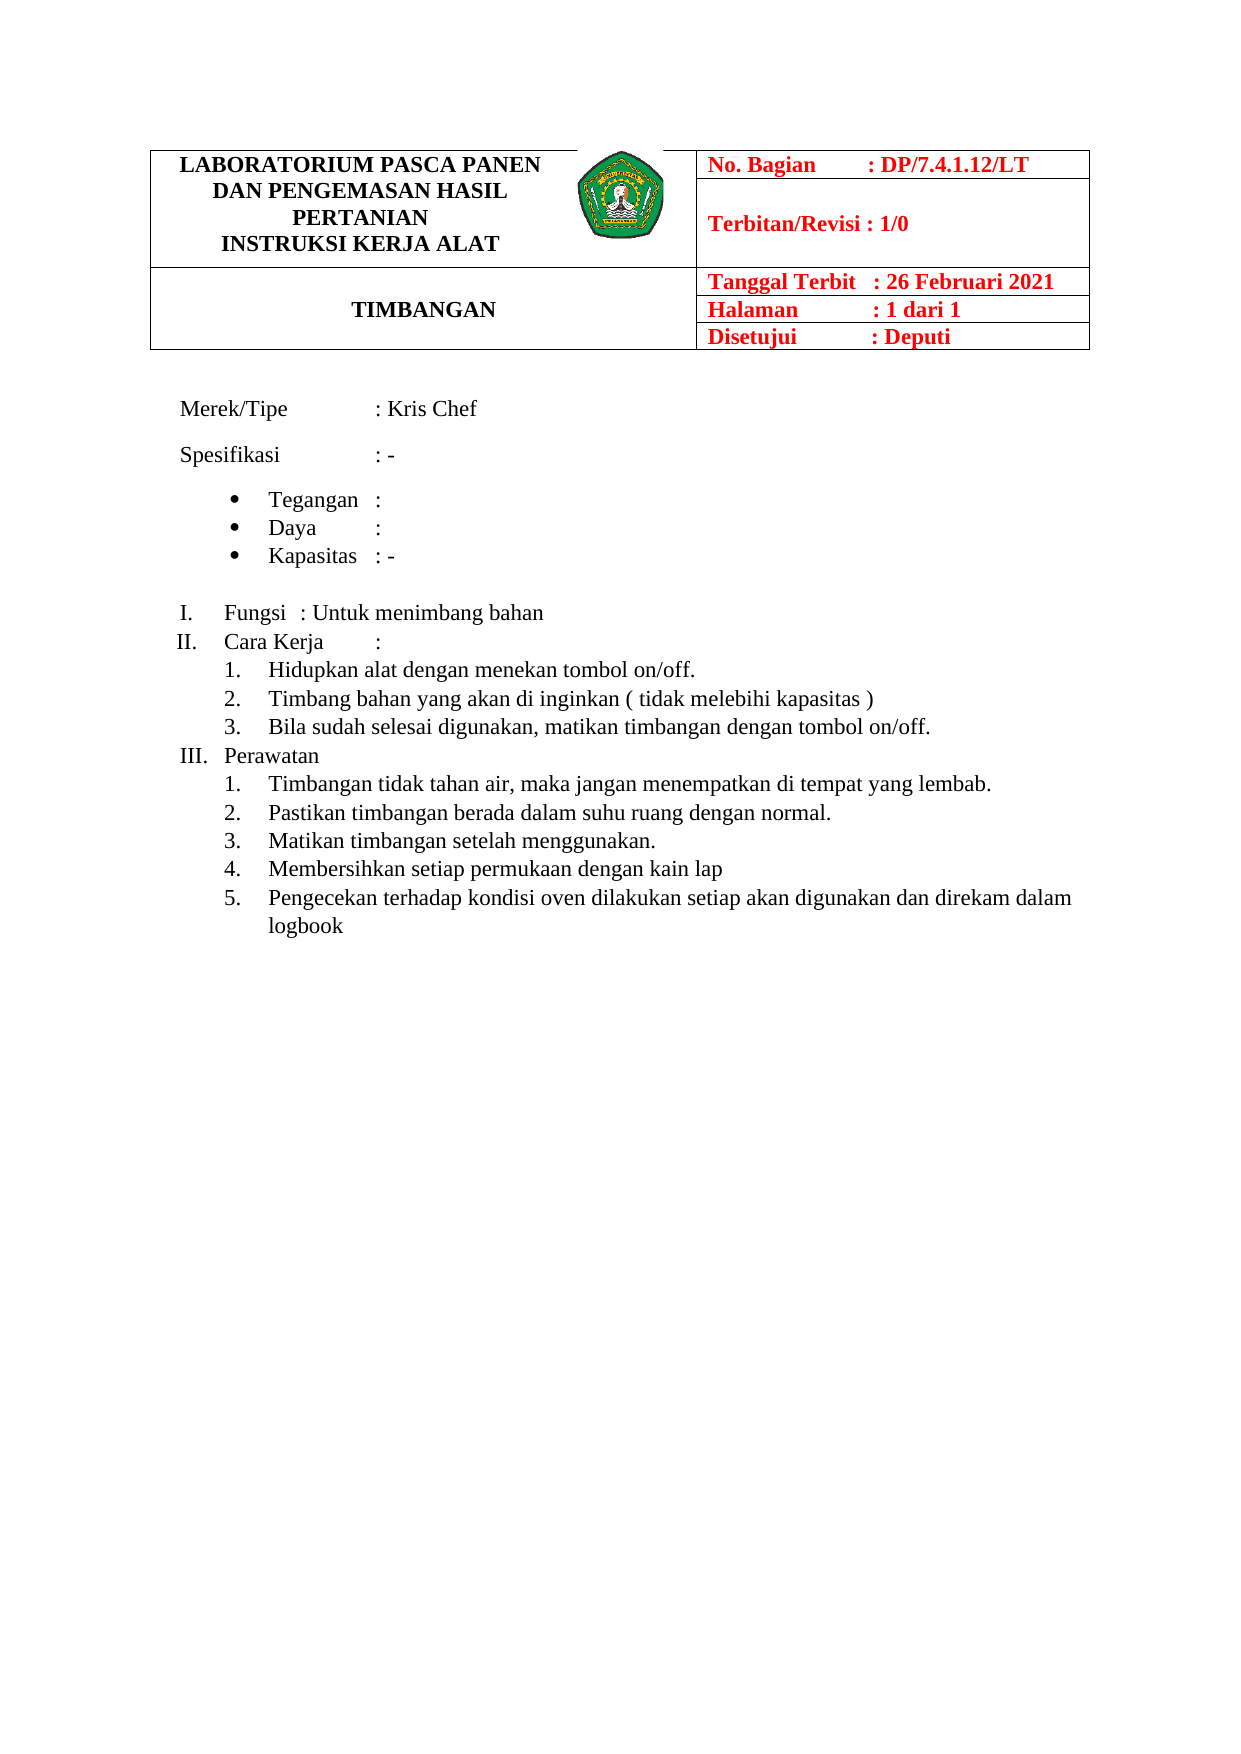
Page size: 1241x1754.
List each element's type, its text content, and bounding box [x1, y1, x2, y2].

list Bila sudah selesai digunakan, matikan timbangan dengan tombol on/off. [224, 713, 1090, 739]
table_cell Tanggal Terbit : 26 Februari 2021 [697, 268, 1089, 294]
list Hidupkan alat dengan menekan tombol on/off. [224, 656, 1090, 683]
list Cara Kerja : [176, 628, 1090, 654]
table_cell TIMBANGAN [151, 268, 696, 349]
list Timbang bahan yang akan di inginkan ( tidak melebihi kapasitas ) [224, 685, 1090, 711]
list Daya : [231, 514, 1090, 541]
list Fungsi : Untuk menimbang bahan [179, 599, 1090, 626]
text Spesifikasi : - [179, 441, 1090, 467]
list Pengecekan terhadap kondisi oven dilakukan setiap akan digunakan dan direkam dalam logbook [224, 884, 1090, 939]
list Tegangan : [231, 486, 1090, 512]
table_header LABORATORIUM PASCA PANEN DAN PENGEMASAN HASIL PERTANIAN INSTRUKSI KERJA ALAT [151, 151, 696, 267]
table_cell Halaman : 1 dari 1 [697, 296, 1089, 322]
list Timbangan tidak tahan air, maka jangan menempatkan di tempat yang lembab. [224, 770, 1090, 796]
list Membersihkan setiap permukaan dengan kain lap [224, 855, 1090, 882]
table_cell Terbitan/Revisi : 1/0 [697, 179, 1089, 267]
table_header No. Bagian : DP/7.4.1.12/LT [697, 151, 1089, 177]
list Kapasitas : - [231, 543, 1090, 569]
list Perawatan [179, 742, 1090, 768]
table_cell Disetujui : Deputi [697, 323, 1089, 349]
picture [575, 150, 664, 238]
text Merek/Tipe : Kris Chef [179, 396, 1090, 422]
list Pastikan timbangan berada dalam suhu ruang dengan normal. [224, 798, 1090, 825]
list Matikan timbangan setelah menggunakan. [224, 827, 1090, 853]
